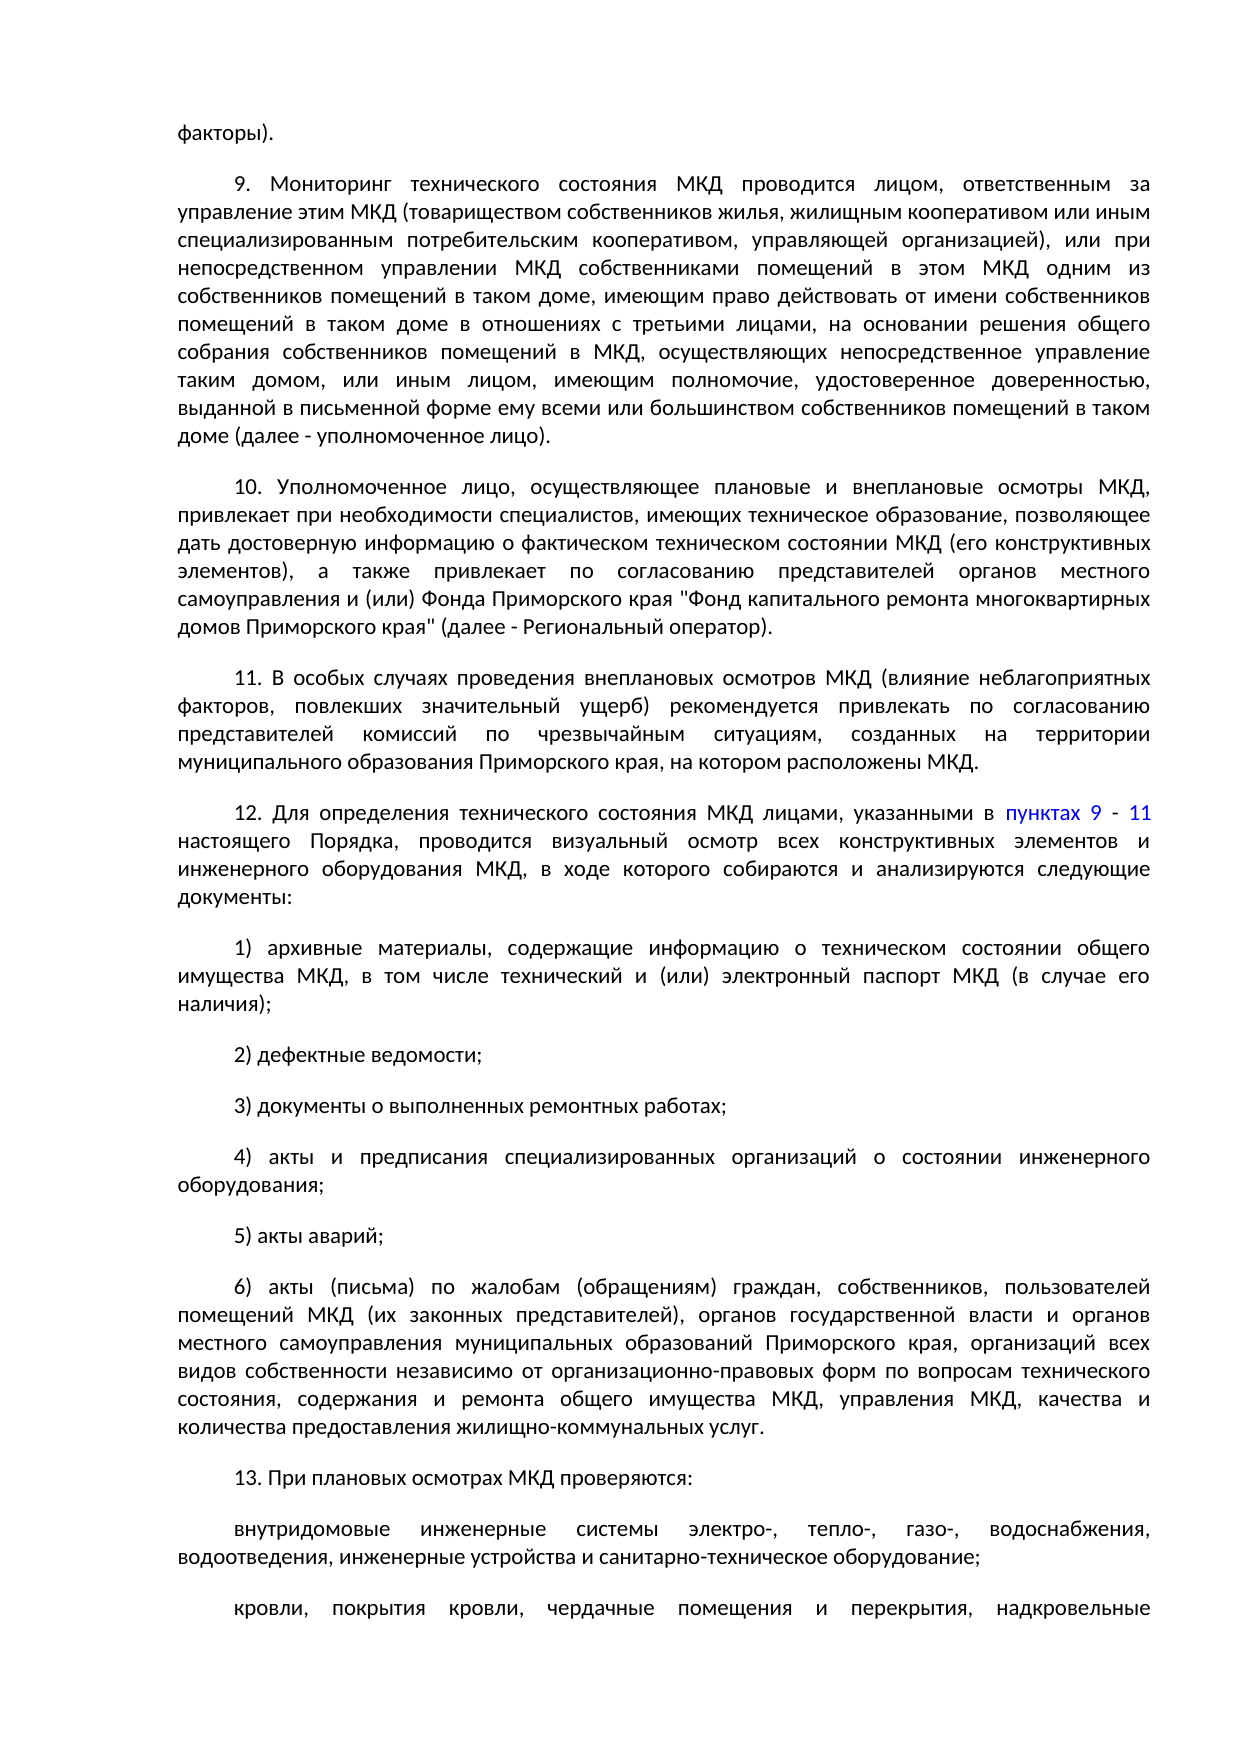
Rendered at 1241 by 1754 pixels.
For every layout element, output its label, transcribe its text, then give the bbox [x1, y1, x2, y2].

text 5) акты аварий; [177, 1221, 1152, 1249]
text 12. Для определения технического состояния МКД лицами, указанными в пунктах 9 - 11 настоящего Порядка, проводится визуальный осмотр всех конструктивных элементов и инженерного оборудования МКД, в ходе которого собираются и анализируются следующие документы: [177, 798, 1152, 910]
text 1) архивные материалы, содержащие информацию о техническом состоянии общего имущества МКД, в том числе технический и (или) электронный паспорт МКД (в случае его наличия); [177, 933, 1152, 1017]
text 6) акты (письма) по жалобам (обращениям) граждан, собственников, пользователей помещений МКД (их законных представителей), органов государственной власти и органов местного самоуправления муниципальных образований Приморского края, организаций всех видов собственности независимо от организационно-правовых форм по вопросам технического состояния, содержания и ремонта общего имущества МКД, управления МКД, качества и количества предоставления жилищно-коммунальных услуг. [177, 1272, 1152, 1440]
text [177, 1593, 1152, 1621]
text внутридомовые инженерные системы электро-, тепло-, газо-, водоснабжения, водоотведения, инженерные устройства и санитарно-техническое оборудование; [177, 1514, 1152, 1570]
text 11. В особых случаях проведения внеплановых осмотров МКД (влияние неблагоприятных факторов, повлекших значительный ущерб) рекомендуется привлекать по согласованию представителей комиссий по чрезвычайным ситуациям, созданных на территории муниципального образования Приморского края, на котором расположены МКД. [177, 663, 1152, 775]
text 13. При плановых осмотрах МКД проверяются: [177, 1463, 1152, 1491]
text 2) дефектные ведомости; [177, 1040, 1152, 1068]
text 3) документы о выполненных ремонтных работах; [177, 1091, 1152, 1119]
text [177, 118, 1152, 146]
text 9. Мониторинг технического состояния МКД проводится лицом, ответственным за управление этим МКД (товариществом собственников жилья, жилищным кооперативом или иным специализированным потребительским кооперативом, управляющей организацией), или при непосредственном управлении МКД собственниками помещений в этом МКД одним из собственников помещений в таком доме, имеющим право действовать от имени собственников помещений в таком доме в отношениях с третьими лицами, на основании решения общего собрания собственников помещений в МКД, осуществляющих непосредственное управление таким домом, или иным лицом, имеющим полномочие, удостоверенное доверенностью, выданной в письменной форме ему всеми или большинством собственников помещений в таком доме (далее - уполномоченное лицо). [177, 169, 1152, 449]
text 10. Уполномоченное лицо, осуществляющее плановые и внеплановые осмотры МКД, привлекает при необходимости специалистов, имеющих техническое образование, позволяющее дать достоверную информацию о фактическом техническом состоянии МКД (его конструктивных элементов), а также привлекает по согласованию представителей органов местного самоуправления и (или) Фонда Приморского края "Фонд капитального ремонта многоквартирных домов Приморского края" (далее - Региональный оператор). [177, 472, 1152, 640]
text 4) акты и предписания специализированных организаций о состоянии инженерного оборудования; [177, 1142, 1152, 1198]
